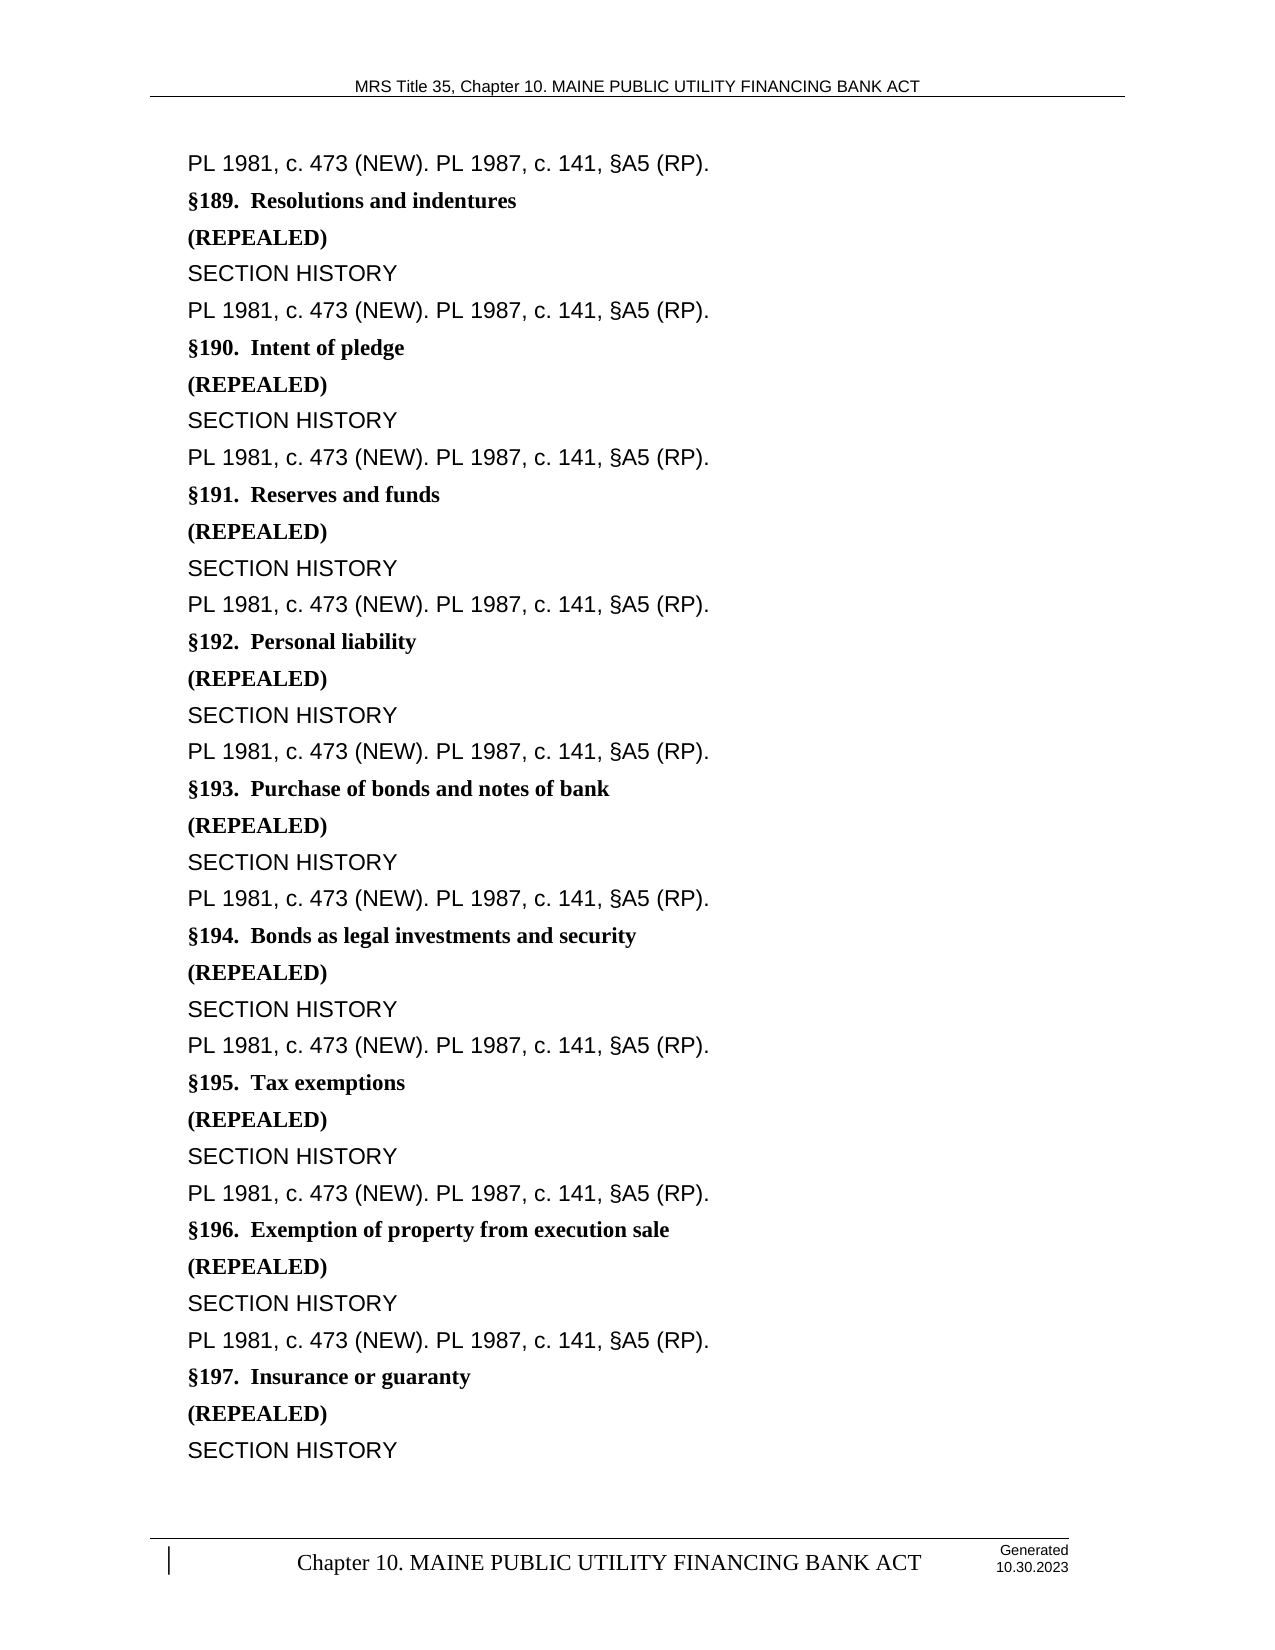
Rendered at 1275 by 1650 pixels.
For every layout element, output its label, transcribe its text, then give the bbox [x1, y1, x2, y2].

text (REPEALED) [187, 1253, 1125, 1279]
text (REPEALED) [187, 518, 1125, 544]
text (REPEALED) [187, 1400, 1125, 1427]
text SECTION HISTORY [187, 996, 1125, 1022]
text §192. Personal liability [187, 628, 1125, 654]
text SECTION HISTORY [187, 1437, 1125, 1463]
text §195. Tax exemptions [187, 1069, 1125, 1096]
text SECTION HISTORY [187, 849, 1125, 875]
text §190. Intent of pledge [187, 334, 1125, 360]
text (REPEALED) [187, 1106, 1125, 1132]
text PL 1981, c. 473 (NEW). PL 1987, c. 141, §A5 (RP). [187, 885, 1125, 912]
text (REPEALED) [187, 223, 1125, 250]
text SECTION HISTORY [187, 1143, 1125, 1169]
text PL 1981, c. 473 (NEW). PL 1987, c. 141, §A5 (RP). [187, 1179, 1125, 1206]
text (REPEALED) [187, 371, 1125, 397]
text §191. Reserves and funds [187, 481, 1125, 507]
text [187, 1327, 1125, 1353]
text PL 1981, c. 473 (NEW). PL 1987, c. 141, §A5 (RP). [187, 738, 1125, 765]
text SECTION HISTORY [187, 554, 1125, 581]
text (REPEALED) [187, 812, 1125, 838]
text §193. Purchase of bonds and notes of bank [187, 775, 1125, 801]
text PL 1981, c. 473 (NEW). PL 1987, c. 141, §A5 (RP). [187, 591, 1125, 618]
text PL 1981, c. 473 (NEW). PL 1987, c. 141, §A5 (RP). [187, 444, 1125, 471]
text §196. Exemption of property from execution sale [187, 1216, 1125, 1243]
text SECTION HISTORY [187, 1290, 1125, 1316]
text PL 1981, c. 473 (NEW). PL 1987, c. 141, §A5 (RP). [187, 1032, 1125, 1059]
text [187, 150, 1125, 176]
text SECTION HISTORY [187, 702, 1125, 728]
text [187, 297, 1125, 323]
text §194. Bonds as legal investments and security [187, 922, 1125, 948]
text §189. Resolutions and indentures [187, 187, 1125, 213]
text (REPEALED) [187, 959, 1125, 985]
text (REPEALED) [187, 665, 1125, 691]
text SECTION HISTORY [187, 407, 1125, 434]
text §197. Insurance or guaranty [187, 1363, 1125, 1390]
text SECTION HISTORY [187, 260, 1125, 287]
